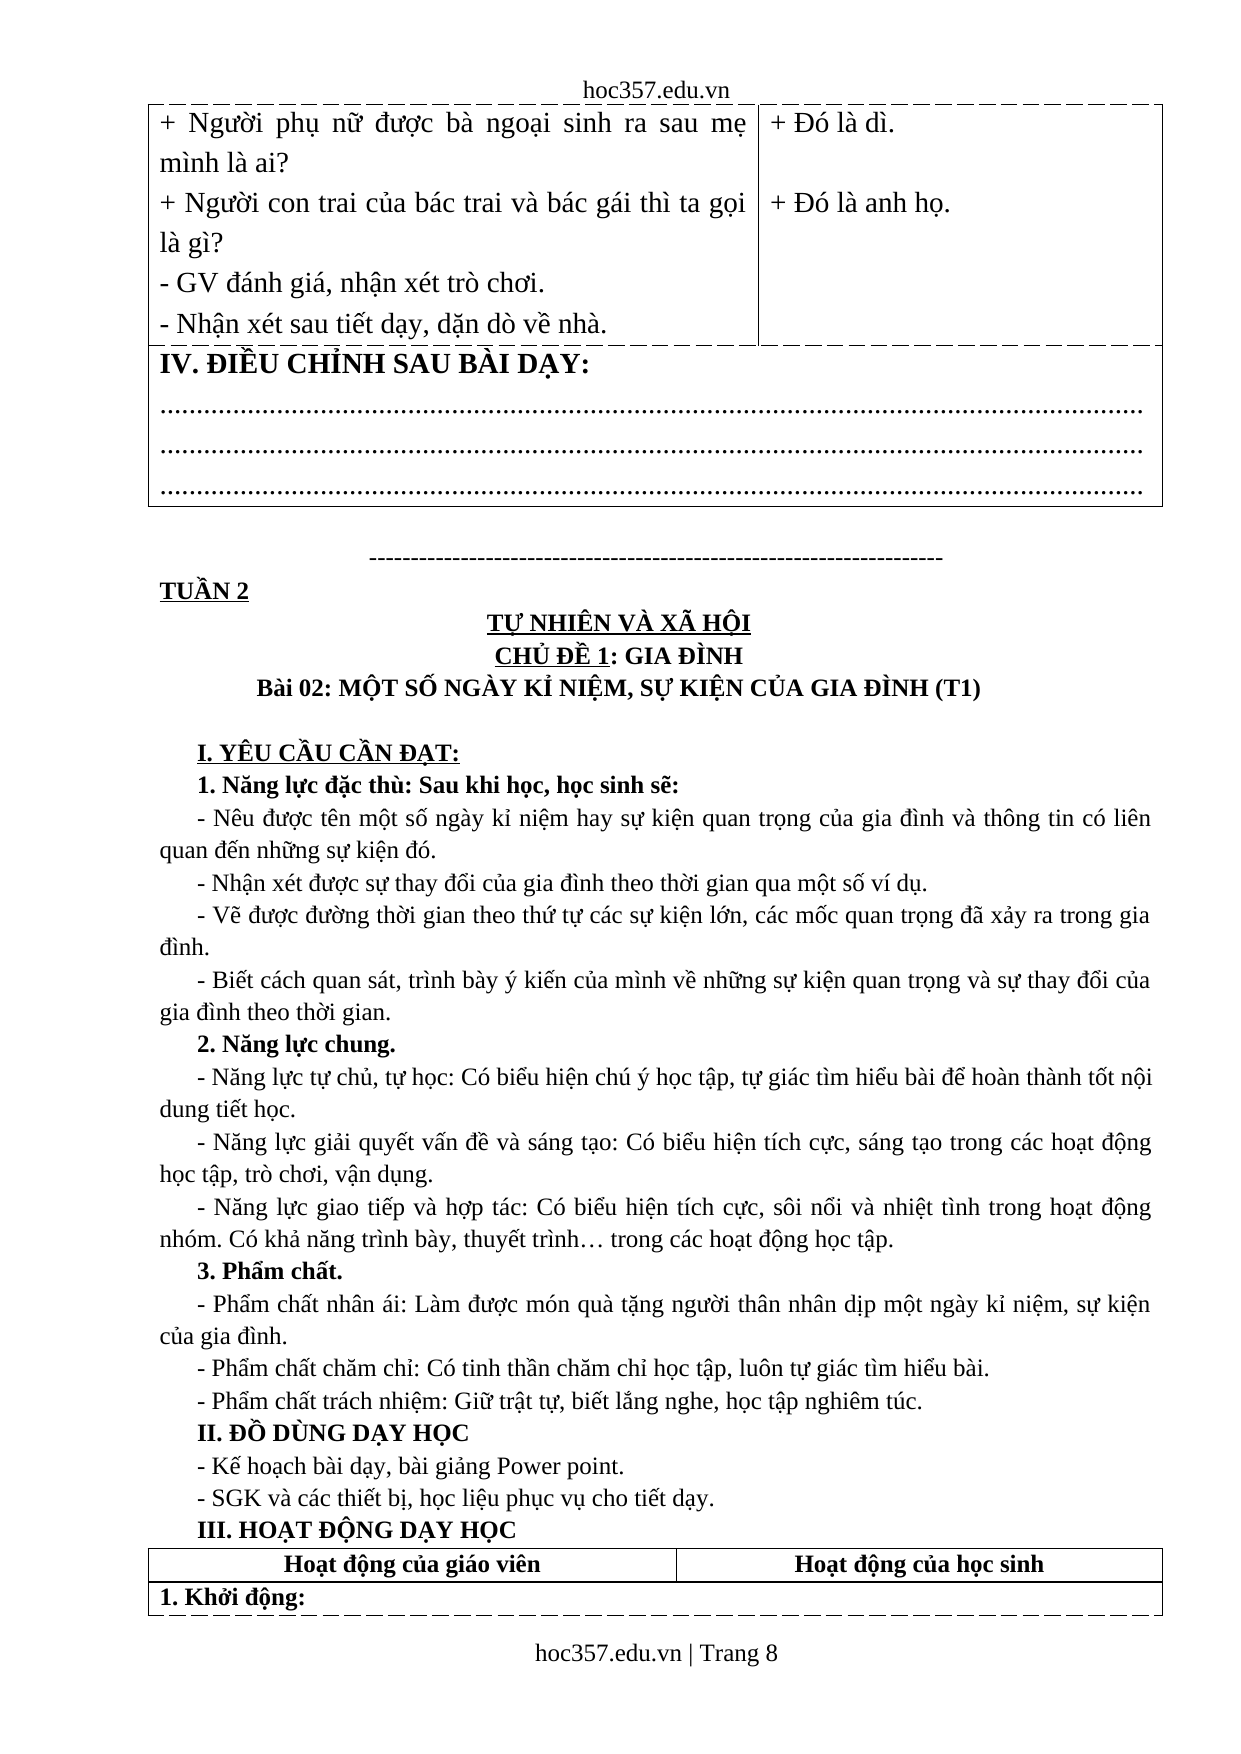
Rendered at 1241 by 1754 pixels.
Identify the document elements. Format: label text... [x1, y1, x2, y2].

text - Phẩm chất chăm chỉ: Có tinh thần chăm chỉ học tập, luôn tự giác tìm hiểu bài. [159, 1353, 1153, 1382]
text 3. Phẩm chất. [159, 1256, 1153, 1285]
text - Năng lực giao tiếp và hợp tác: Có biểu hiện tích cực, sôi nổi và nhiệt tình trong hoạt động nhóm. Có khả năng trình bày, thuyết trình… trong các hoạt động học tập. [159, 1192, 1153, 1253]
text 2. Năng lực chung. [159, 1029, 1153, 1058]
text II. ĐỒ DÙNG DẠY HỌC [159, 1418, 1153, 1447]
text - SGK và các thiết bị, học liệu phục vụ cho tiết dạy. [159, 1483, 1153, 1512]
text - Nêu được tên một số ngày kỉ niệm hay sự kiện quan trọng của gia đình và thông tin có liên quan đến những sự kiện đó. [159, 803, 1153, 864]
table_header Hoạt động của giáo viên [149, 1549, 676, 1581]
text TỰ NHIÊN VÀ XÃ HỘI [84, 608, 1153, 637]
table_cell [759, 104, 1162, 345]
text - Phẩm chất nhân ái: Làm được món quà tặng người thân nhân dịp một ngày kỉ niệm, sự kiện của gia đình. [159, 1289, 1153, 1350]
text - Năng lực tự chủ, tự học: Có biểu hiện chú ý học tập, tự giác tìm hiểu bài để hoàn thành tốt nội dung tiết học. [159, 1062, 1153, 1123]
text III. HOẠT ĐỘNG DẠY HỌC [159, 1516, 1153, 1544]
text - Phẩm chất trách nhiệm: Giữ trật tự, biết lắng nghe, học tập nghiêm túc. [159, 1386, 1153, 1415]
text 1. Năng lực đặc thù: Sau khi học, học sinh sẽ: [159, 770, 1153, 799]
text I. YÊU CẦU CẦN ĐẠT: [159, 738, 1153, 767]
text CHỦ ĐỀ 1: GIA ĐÌNH [84, 641, 1153, 669]
table_header Hoạt động của học sinh [677, 1549, 1162, 1581]
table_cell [149, 104, 758, 345]
text Bài 02: MỘT SỐ NGÀY KỈ NIỆM, SỰ KIỆN CỦA GIA ĐÌNH (T1) [84, 673, 1153, 702]
text - Kế hoạch bài dạy, bài giảng Power point. [159, 1451, 1153, 1479]
text --------------------------------------------------------------------- [159, 542, 1153, 570]
text TUẦN 2 [159, 576, 1153, 605]
text - Biết cách quan sát, trình bày ý kiến của mình về những sự kiện quan trọng và sự thay đổi của gia đình theo thời gian. [159, 965, 1153, 1026]
text - Năng lực giải quyết vấn đề và sáng tạo: Có biểu hiện tích cực, sáng tạo trong các hoạt động học tập, trò chơi, vận dụng. [159, 1127, 1153, 1188]
text - Nhận xét được sự thay đổi của gia đình theo thời gian qua một số ví dụ. [159, 868, 1153, 896]
table_cell IV. ĐIỀU CHỈNH SAU BÀI DẠY: ....................................................................................................................................... ....................................................................................................................................... ....................................................................................................................................... [149, 345, 1162, 506]
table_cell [149, 1583, 1162, 1615]
text - Vẽ được đường thời gian theo thứ tự các sự kiện lớn, các mốc quan trọng đã xảy ra trong gia đình. [159, 900, 1153, 961]
